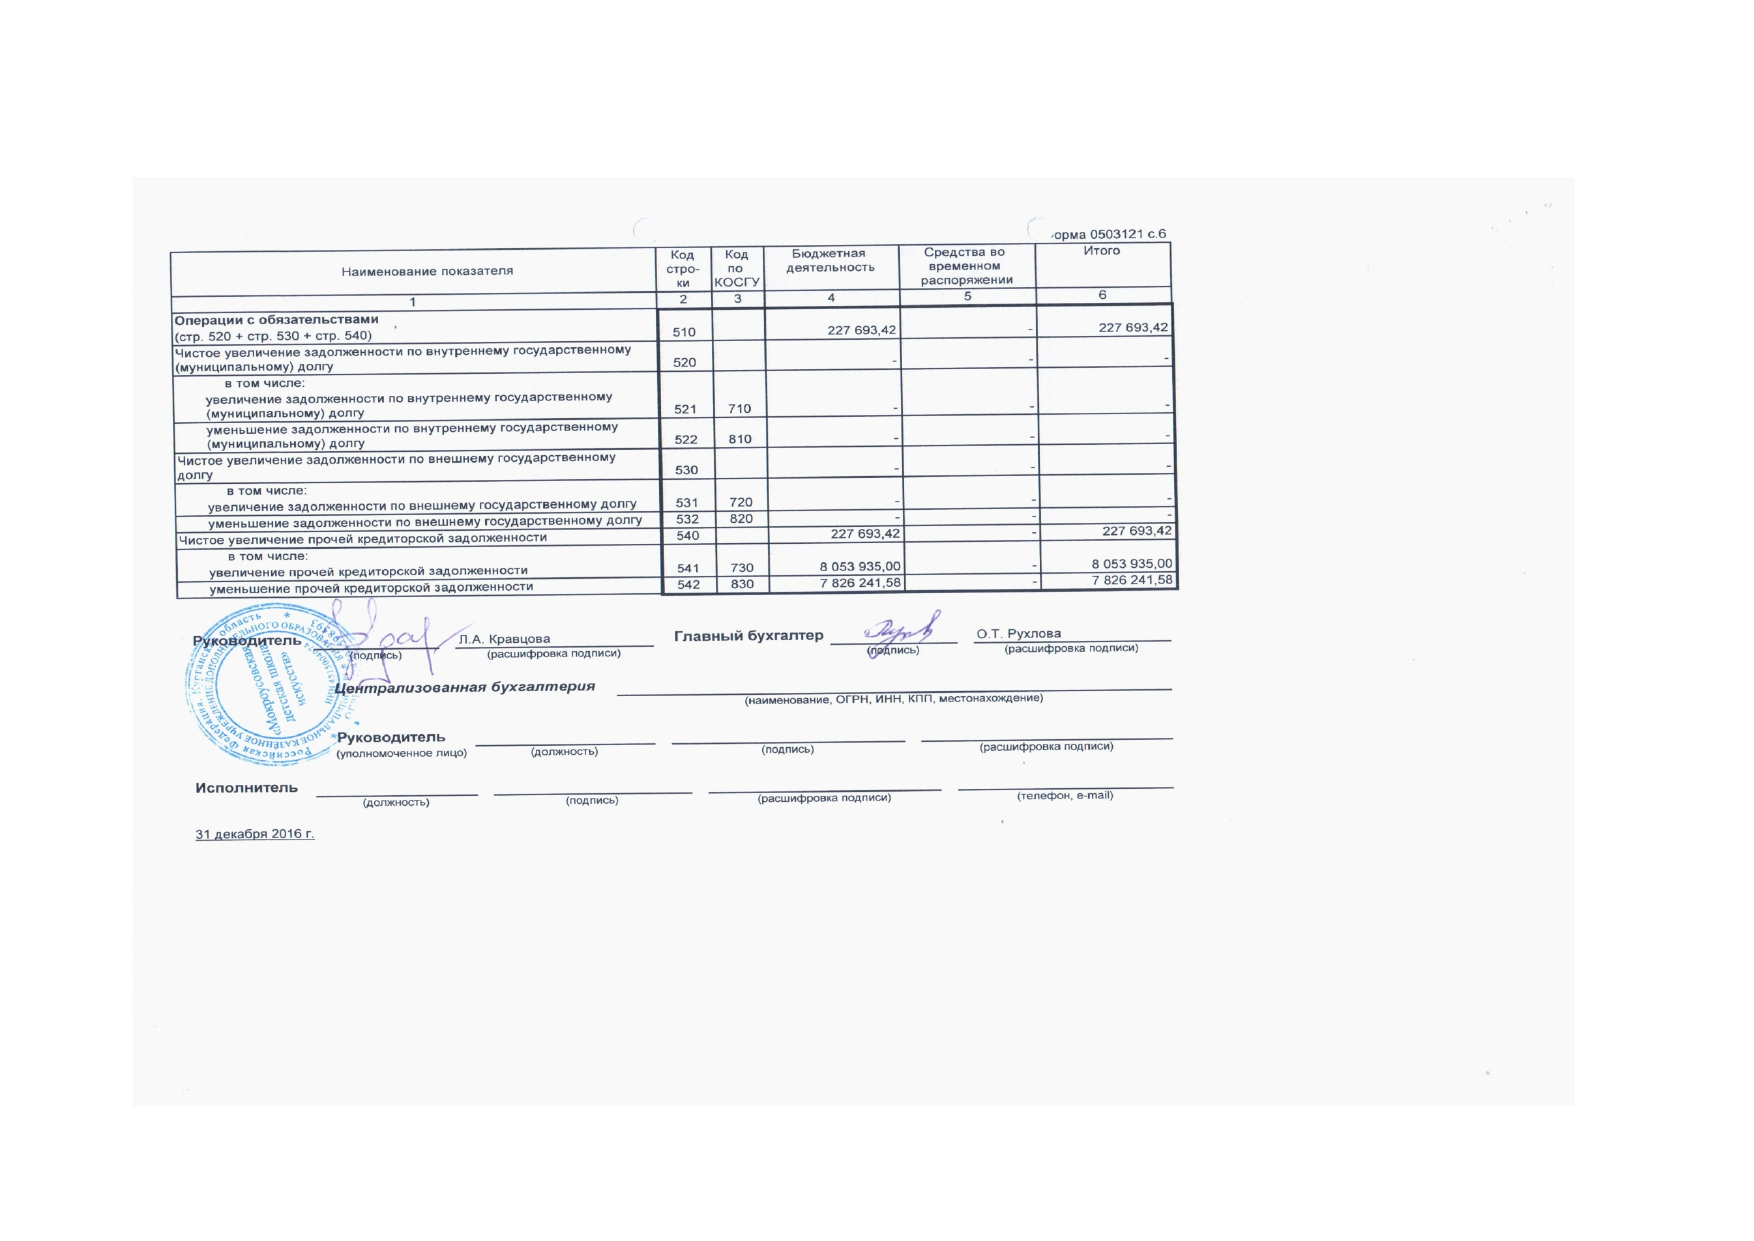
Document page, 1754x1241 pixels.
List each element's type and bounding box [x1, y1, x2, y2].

picture [118, 177, 1575, 1106]
